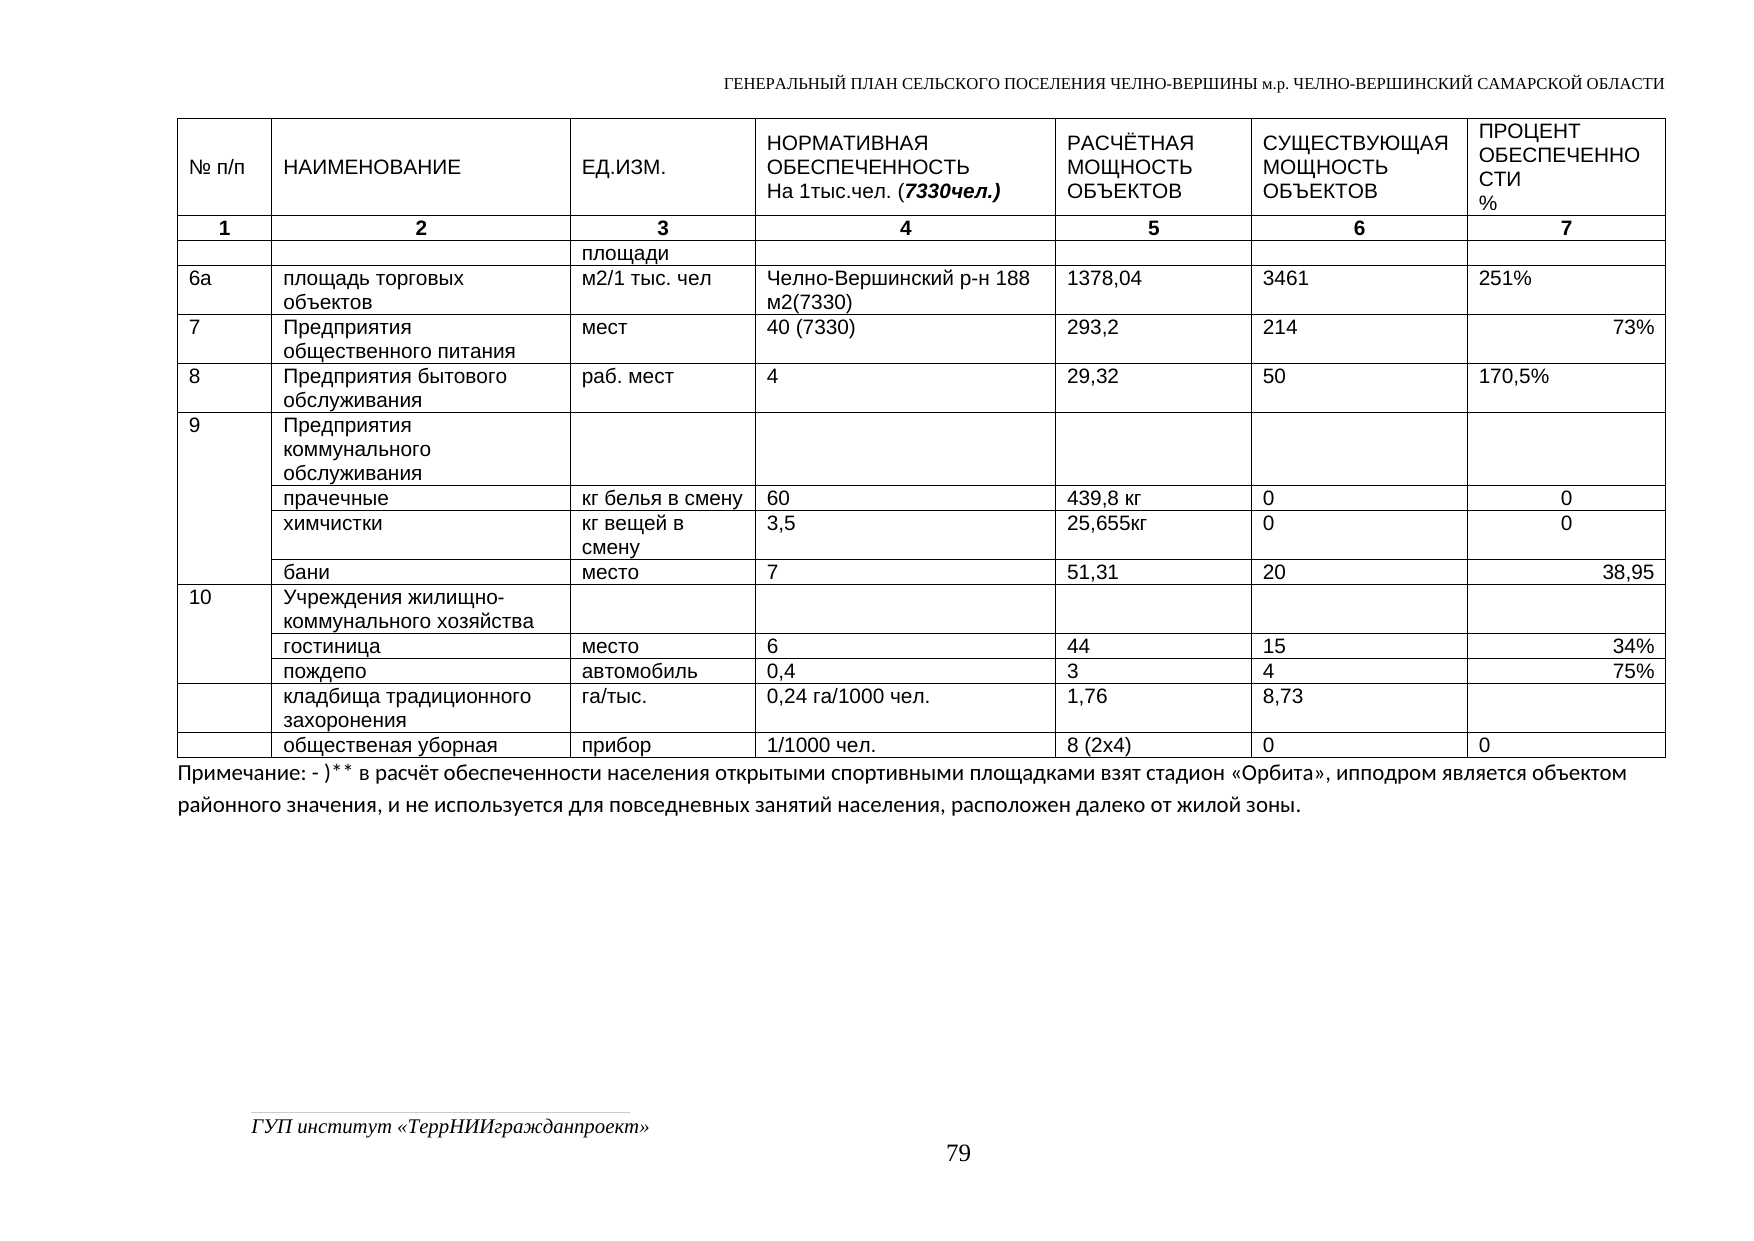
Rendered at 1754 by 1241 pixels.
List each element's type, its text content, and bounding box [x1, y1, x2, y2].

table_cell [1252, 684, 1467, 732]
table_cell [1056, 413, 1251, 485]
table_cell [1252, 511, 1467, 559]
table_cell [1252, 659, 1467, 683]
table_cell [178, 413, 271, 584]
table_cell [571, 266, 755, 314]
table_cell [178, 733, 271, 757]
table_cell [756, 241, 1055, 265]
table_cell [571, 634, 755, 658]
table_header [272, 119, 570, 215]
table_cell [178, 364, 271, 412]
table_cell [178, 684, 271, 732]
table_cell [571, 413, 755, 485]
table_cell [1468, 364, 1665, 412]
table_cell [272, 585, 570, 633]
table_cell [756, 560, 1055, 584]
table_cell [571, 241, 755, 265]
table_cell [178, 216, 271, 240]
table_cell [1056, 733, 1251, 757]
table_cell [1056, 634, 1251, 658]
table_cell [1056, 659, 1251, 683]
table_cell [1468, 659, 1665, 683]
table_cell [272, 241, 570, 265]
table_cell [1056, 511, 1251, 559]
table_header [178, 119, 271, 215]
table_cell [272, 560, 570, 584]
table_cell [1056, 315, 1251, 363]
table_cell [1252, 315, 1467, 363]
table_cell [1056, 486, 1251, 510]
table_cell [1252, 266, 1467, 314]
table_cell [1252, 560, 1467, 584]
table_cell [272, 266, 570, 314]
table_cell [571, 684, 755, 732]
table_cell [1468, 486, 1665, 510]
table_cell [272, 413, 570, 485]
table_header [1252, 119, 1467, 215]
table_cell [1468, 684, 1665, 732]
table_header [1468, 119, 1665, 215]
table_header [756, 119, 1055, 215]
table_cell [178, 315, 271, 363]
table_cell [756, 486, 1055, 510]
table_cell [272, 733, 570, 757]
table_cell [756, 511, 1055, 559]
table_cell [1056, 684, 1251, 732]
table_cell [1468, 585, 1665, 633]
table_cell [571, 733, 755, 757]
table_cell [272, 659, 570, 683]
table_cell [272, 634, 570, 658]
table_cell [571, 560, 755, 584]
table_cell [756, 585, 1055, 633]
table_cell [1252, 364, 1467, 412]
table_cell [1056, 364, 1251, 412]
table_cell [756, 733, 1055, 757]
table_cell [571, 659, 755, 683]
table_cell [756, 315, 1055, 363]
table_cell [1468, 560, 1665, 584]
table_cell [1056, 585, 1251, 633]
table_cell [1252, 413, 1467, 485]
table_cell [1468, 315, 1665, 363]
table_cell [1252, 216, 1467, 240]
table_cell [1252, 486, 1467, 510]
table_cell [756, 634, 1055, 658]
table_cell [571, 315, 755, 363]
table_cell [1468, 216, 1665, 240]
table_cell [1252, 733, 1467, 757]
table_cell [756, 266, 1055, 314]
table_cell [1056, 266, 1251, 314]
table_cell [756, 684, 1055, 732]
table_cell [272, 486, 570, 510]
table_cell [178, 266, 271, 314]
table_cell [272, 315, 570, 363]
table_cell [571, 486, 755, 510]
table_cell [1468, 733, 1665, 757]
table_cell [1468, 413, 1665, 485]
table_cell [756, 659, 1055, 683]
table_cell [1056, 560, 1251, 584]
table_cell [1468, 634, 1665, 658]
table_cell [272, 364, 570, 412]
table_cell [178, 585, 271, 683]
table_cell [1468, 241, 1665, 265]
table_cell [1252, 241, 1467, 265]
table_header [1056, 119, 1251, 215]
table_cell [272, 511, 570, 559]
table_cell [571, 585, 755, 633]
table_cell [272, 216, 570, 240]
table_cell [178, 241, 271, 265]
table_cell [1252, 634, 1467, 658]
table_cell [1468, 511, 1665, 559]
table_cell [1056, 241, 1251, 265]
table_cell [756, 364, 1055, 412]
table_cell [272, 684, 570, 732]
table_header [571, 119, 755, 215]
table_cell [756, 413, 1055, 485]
text Примечание: - )** в расчёт обеспеченности населения открытыми спортивными площадками взят стадион «Орбита», ипподром является объектом районного значения, и не используется для повседневных занятий населения, расположен далеко от жилой зоны. [177, 758, 1665, 818]
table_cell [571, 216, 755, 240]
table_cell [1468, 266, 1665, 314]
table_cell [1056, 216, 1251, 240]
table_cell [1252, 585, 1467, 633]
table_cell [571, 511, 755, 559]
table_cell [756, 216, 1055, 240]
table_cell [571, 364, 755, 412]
